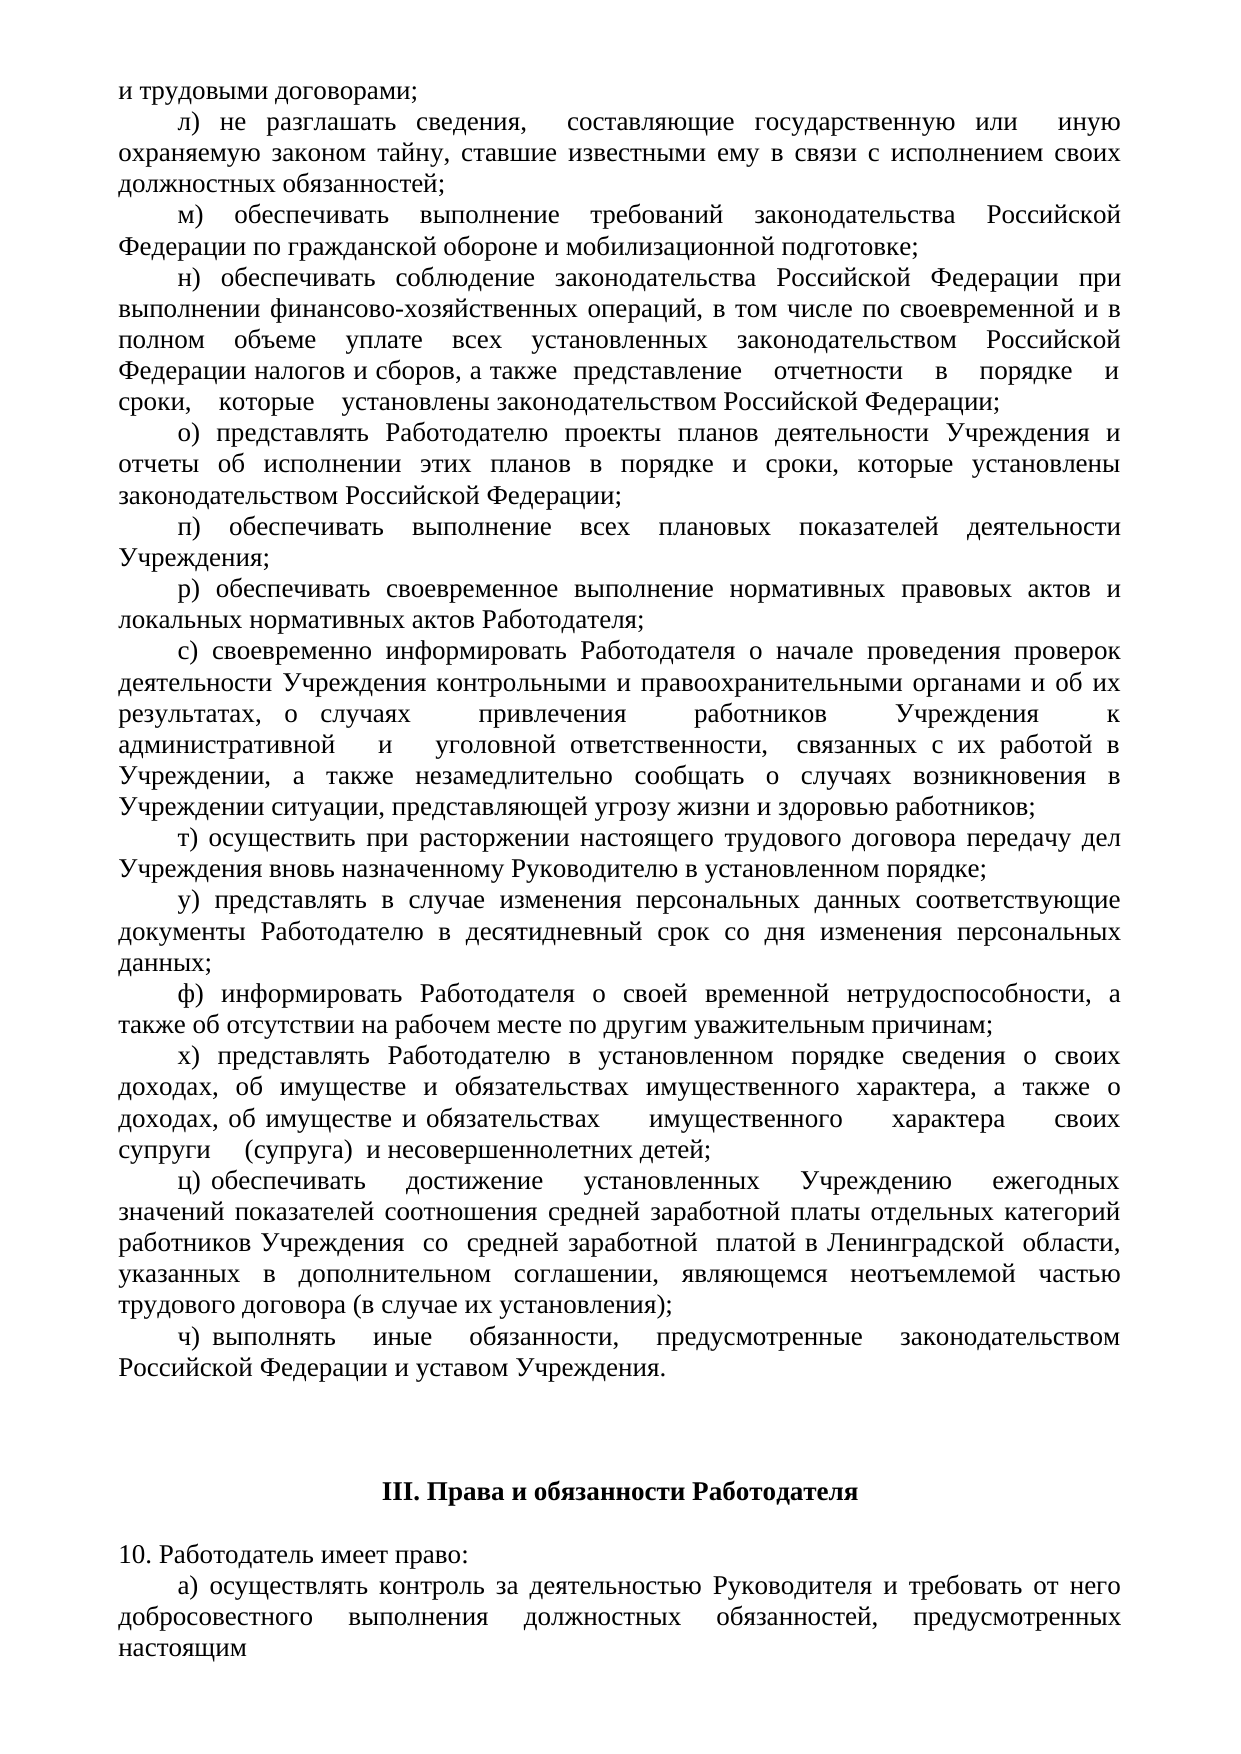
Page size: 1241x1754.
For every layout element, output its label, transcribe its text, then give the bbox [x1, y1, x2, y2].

text III. Права и обязанности Работодателя [74, 1475, 1122, 1507]
text л) не разглашать сведения, составляющие государственную или иную охраняемую законом тайну, ставшие известными ему в связи с исполнением своих должностных обязанностей; [118, 105, 1122, 198]
text с) своевременно информировать Работодателя о начале проведения проверок деятельности Учреждения контрольными и правоохранительными органами и об их результатах, о случаях привлечения работников Учреждения к административной и уголовной ответственности, связанных с их работой в Учреждении, а также незамедлительно сообщать о случаях возникновения в Учреждении ситуации, представляющей угрозу жизни и здоровью работников; [118, 634, 1122, 821]
text ф) информировать Работодателя о своей временной нетрудоспособности, а также об отсутствии на рабочем месте по другим уважительным причинам; [118, 977, 1122, 1039]
text 10. Работодатель имеет право: [74, 1538, 1122, 1569]
text м) обеспечивать выполнение требований законодательства Российской Федерации по гражданской обороне и мобилизационной подготовке; [118, 198, 1122, 261]
text ц) обеспечивать достижение установленных Учреждению ежегодных значений показателей соотношения средней заработной платы отдельных категорий работников Учреждения со средней заработной платой в Ленинградской области, указанных в дополнительном соглашении, являющемся неотъемлемой частью трудового договора (в случае их установления); [118, 1164, 1122, 1320]
text н) обеспечивать соблюдение законодательства Российской Федерации при выполнении финансово-хозяйственных операций, в том числе по своевременной и в полном объеме уплате всех установленных законодательством Российской Федерации налогов и сборов, а также представление отчетности в порядке и сроки, которые установлены законодательством Российской Федерации; [118, 261, 1122, 416]
text у) представлять в случае изменения персональных данных соответствующие документы Работодателю в десятидневный срок со дня изменения персональных данных; [118, 884, 1122, 977]
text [118, 1569, 1122, 1662]
text п) обеспечивать выполнение всех плановых показателей деятельности Учреждения; [118, 510, 1122, 572]
text р) обеспечивать своевременное выполнение нормативных правовых актов и локальных нормативных актов Работодателя; [118, 572, 1122, 634]
text о) представлять Работодателю проекты планов деятельности Учреждения и отчеты об исполнении этих планов в порядке и сроки, которые установлены законодательством Российской Федерации; [118, 416, 1122, 510]
text ч) выполнять иные обязанности, предусмотренные законодательством Российской Федерации и уставом Учреждения. [118, 1320, 1122, 1382]
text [118, 74, 1122, 105]
text т) осуществить при расторжении настоящего трудового договора передачу дел Учреждения вновь назначенному Руководителю в установленном порядке; [118, 821, 1122, 884]
text х) представлять Работодателю в установленном порядке сведения о своих доходах, об имуществе и обязательствах имущественного характера, а также о доходах, об имуществе и обязательствах имущественного характера своих супруги (супруга) и несовершеннолетних детей; [118, 1039, 1122, 1164]
